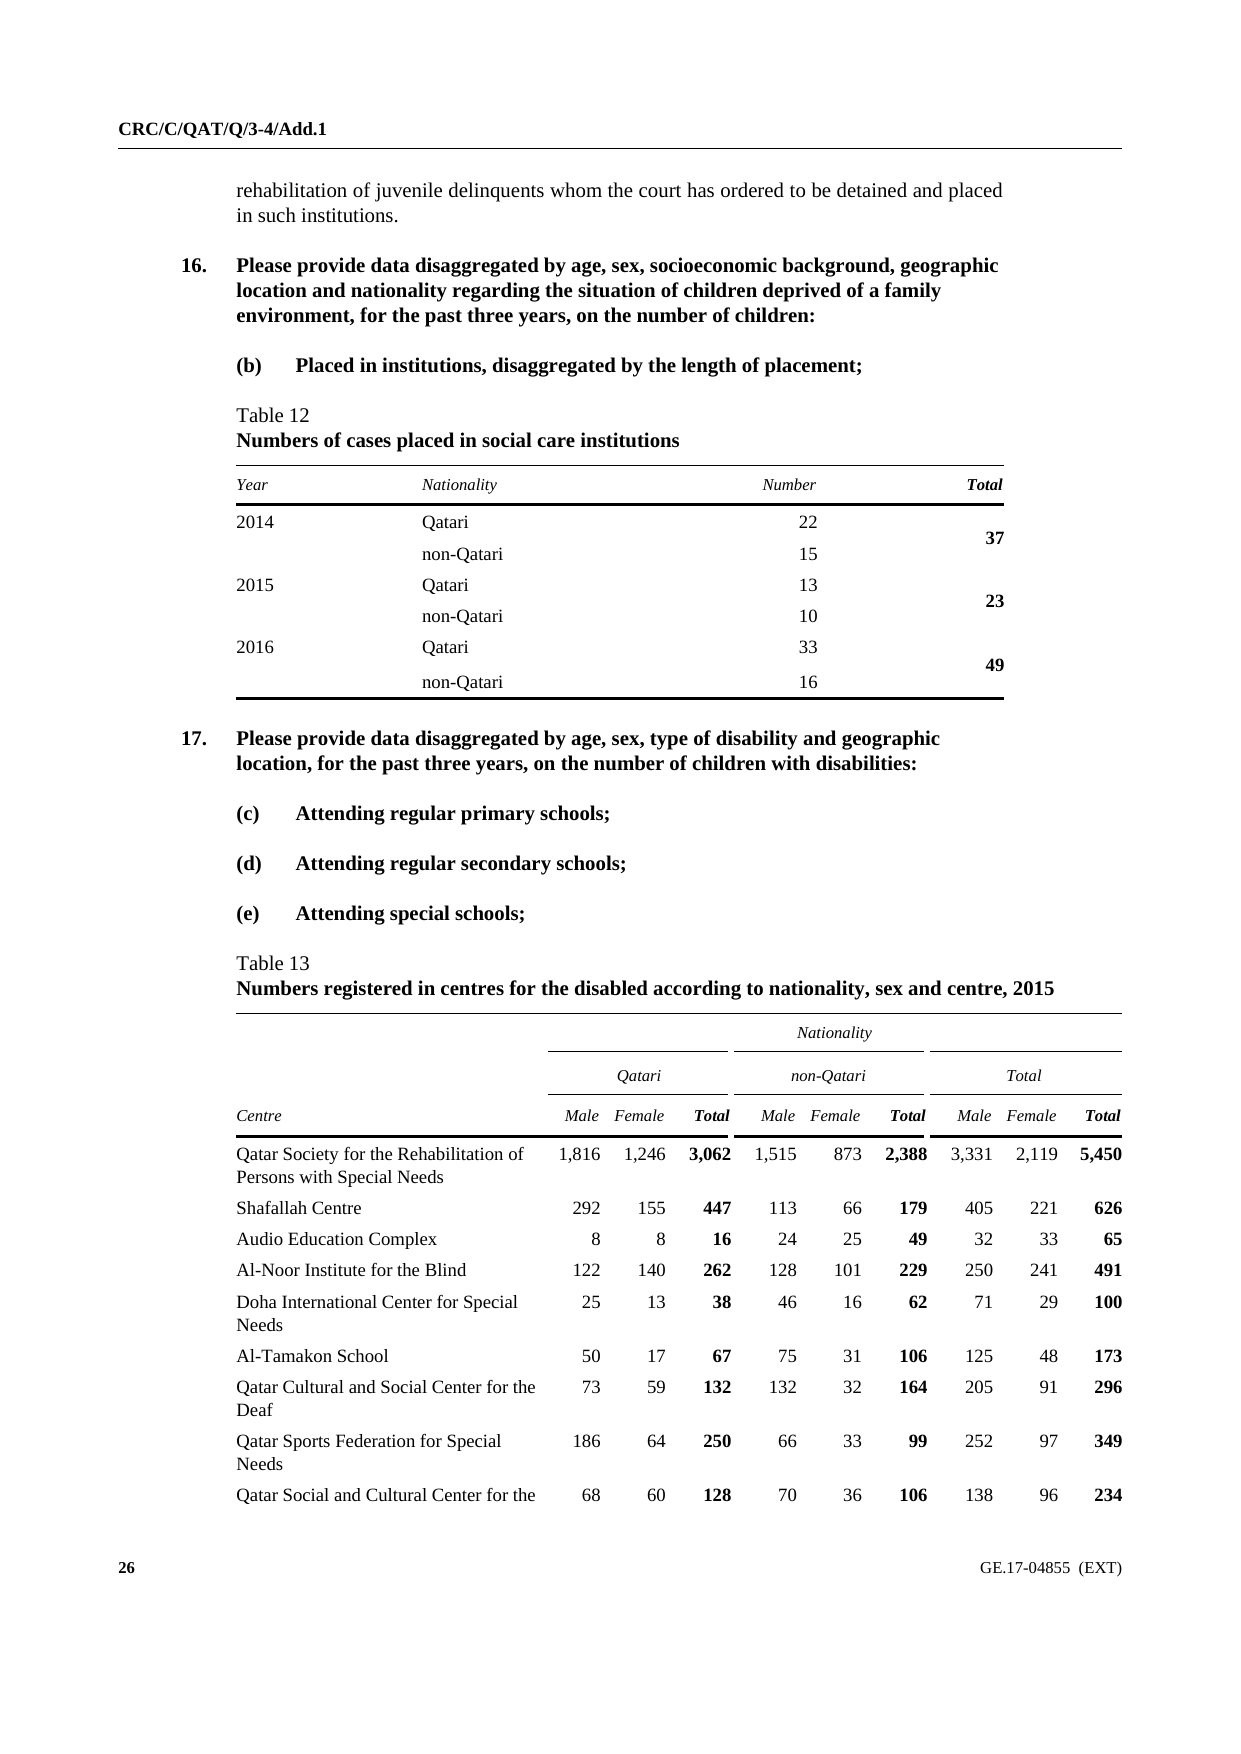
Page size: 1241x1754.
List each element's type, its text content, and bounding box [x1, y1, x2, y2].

text 16. Please provide data disaggregated by age, sex, socioeconomic background, geographic location and nationality regarding the situation of children deprived of a family environment, for the past three years, on the number of children: [118, 252, 1004, 327]
table_cell 173 [1058, 1340, 1122, 1371]
table_cell 3,331 [927, 1138, 993, 1192]
table_cell 292 [548, 1192, 600, 1223]
table_cell 66 [796, 1192, 862, 1223]
table_cell non-Qatari [422, 600, 623, 631]
table_cell 32 [796, 1371, 862, 1425]
table_cell 75 [731, 1340, 796, 1371]
table_cell 296 [1058, 1371, 1122, 1425]
table_header Nationality [548, 1014, 1122, 1051]
table_cell Female [796, 1095, 862, 1134]
table_cell 186 [548, 1425, 600, 1479]
table_header Total [818, 466, 1004, 503]
table_cell 60 [600, 1479, 666, 1511]
table_cell 125 [927, 1340, 993, 1371]
table_cell 50 [548, 1340, 600, 1371]
table_cell 122 [548, 1254, 600, 1286]
table_cell Qatar Sports Federation for Special Needs [236, 1425, 548, 1479]
table_cell Male [930, 1095, 993, 1134]
table_cell 447 [666, 1192, 731, 1223]
table_cell 100 [1058, 1286, 1122, 1340]
table_cell 62 [862, 1286, 927, 1340]
table_cell Total [666, 1095, 728, 1134]
table_cell 164 [862, 1371, 927, 1425]
text Table 13 Numbers registered in centres for the disabled according to nationality, sex and centre, 2015 [118, 950, 1122, 1000]
table_cell Female [600, 1095, 666, 1134]
table_cell 13 [624, 569, 817, 600]
table_cell 16 [796, 1286, 862, 1340]
table_cell 24 [731, 1223, 796, 1254]
table_cell 29 [993, 1286, 1058, 1340]
table_cell Qatari [422, 631, 623, 663]
table_cell Qatari [422, 506, 623, 538]
table_cell 252 [927, 1425, 993, 1479]
table_cell 17 [600, 1340, 666, 1371]
table_cell 8 [600, 1223, 666, 1254]
table_cell 71 [927, 1286, 993, 1340]
table_cell 138 [927, 1479, 993, 1511]
table_cell 140 [600, 1254, 666, 1286]
table_cell non-Qatari [734, 1052, 924, 1094]
table_cell 3,062 [666, 1138, 731, 1192]
table_cell 15 [624, 538, 817, 569]
table_cell 13 [600, 1286, 666, 1340]
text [236, 177, 1004, 227]
text 17. Please provide data disaggregated by age, sex, type of disability and geographic location, for the past three years, on the number of children with disabilities: [118, 725, 1004, 775]
table_cell 25 [548, 1286, 600, 1340]
table_cell 1,515 [731, 1138, 796, 1192]
table_cell 70 [731, 1479, 796, 1511]
table_header Number [624, 466, 817, 503]
text (c) Attending regular primary schools; [118, 800, 1004, 825]
table_cell Female [993, 1095, 1058, 1134]
table_cell 38 [666, 1286, 731, 1340]
table_cell 262 [666, 1254, 731, 1286]
text Table 12 Numbers of cases placed in social care institutions [118, 402, 1004, 452]
table_cell 2,388 [862, 1138, 927, 1192]
table_cell non-Qatari [422, 538, 623, 569]
table_cell Qatar Society for the Rehabilitation of Persons with Special Needs [236, 1138, 548, 1192]
text (d) Attending regular secondary schools; [118, 850, 1004, 875]
table_cell Total [930, 1052, 1122, 1094]
table_cell 2016 [236, 631, 422, 697]
table_cell 1,816 [548, 1138, 600, 1192]
table_cell 241 [993, 1254, 1058, 1286]
table_cell 128 [731, 1254, 796, 1286]
table_cell 46 [731, 1286, 796, 1340]
table_cell 8 [548, 1223, 600, 1254]
table_cell 349 [1058, 1425, 1122, 1479]
table_cell 5,450 [1058, 1138, 1122, 1192]
table_cell 59 [600, 1371, 666, 1425]
table_cell 37 [818, 506, 1004, 569]
table_cell 96 [993, 1479, 1058, 1511]
table_cell 49 [818, 631, 1004, 697]
table_cell Male [548, 1095, 600, 1134]
table_cell 16 [666, 1223, 731, 1254]
table_cell 10 [624, 600, 817, 631]
table_cell 22 [624, 506, 817, 538]
table_cell 132 [731, 1371, 796, 1425]
table_cell 132 [666, 1371, 731, 1425]
table_cell 229 [862, 1254, 927, 1286]
table_cell non-Qatari [422, 663, 623, 697]
table_cell 67 [666, 1340, 731, 1371]
table_header Centre [236, 1014, 548, 1134]
table_header Nationality [422, 466, 623, 503]
table_cell Doha International Center for Special Needs [236, 1286, 548, 1340]
table_cell 405 [927, 1192, 993, 1223]
table_cell 2014 [236, 506, 422, 569]
table_cell 49 [862, 1223, 927, 1254]
table_cell 250 [927, 1254, 993, 1286]
table_cell Male [734, 1095, 796, 1134]
table_cell Audio Education Complex [236, 1223, 548, 1254]
table_cell Qatar Cultural and Social Center for the Deaf [236, 1371, 548, 1425]
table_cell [236, 1479, 548, 1511]
table_cell 33 [796, 1425, 862, 1479]
table_cell 73 [548, 1371, 600, 1425]
table_cell 155 [600, 1192, 666, 1223]
table_cell 25 [796, 1223, 862, 1254]
table_cell Al-Tamakon School [236, 1340, 548, 1371]
table_cell 99 [862, 1425, 927, 1479]
table_header Year [236, 466, 422, 503]
table_cell 179 [862, 1192, 927, 1223]
table_cell 65 [1058, 1223, 1122, 1254]
table_cell 205 [927, 1371, 993, 1425]
table_cell 31 [796, 1340, 862, 1371]
table_cell 101 [796, 1254, 862, 1286]
table_cell 2,119 [993, 1138, 1058, 1192]
table_cell 68 [548, 1479, 600, 1511]
table_cell Qatari [548, 1052, 728, 1094]
table_cell 873 [796, 1138, 862, 1192]
table_cell 491 [1058, 1254, 1122, 1286]
table_cell 33 [993, 1223, 1058, 1254]
table_cell 106 [862, 1479, 927, 1511]
table_cell Al-Noor Institute for the Blind [236, 1254, 548, 1286]
table_cell Total [862, 1095, 924, 1134]
table_cell 2015 [236, 569, 422, 631]
table_cell 91 [993, 1371, 1058, 1425]
table_cell Qatari [422, 569, 623, 600]
table_cell 106 [862, 1340, 927, 1371]
table_cell 128 [666, 1479, 731, 1511]
table_cell 221 [993, 1192, 1058, 1223]
table_cell 97 [993, 1425, 1058, 1479]
table_cell 16 [624, 663, 817, 697]
table_cell 64 [600, 1425, 666, 1479]
table_cell 626 [1058, 1192, 1122, 1223]
table_cell 66 [731, 1425, 796, 1479]
table_cell 113 [731, 1192, 796, 1223]
table_cell Total [1058, 1095, 1122, 1134]
table_cell 36 [796, 1479, 862, 1511]
table_cell 48 [993, 1340, 1058, 1371]
table_cell 23 [818, 569, 1004, 631]
table_cell 1,246 [600, 1138, 666, 1192]
table_cell 250 [666, 1425, 731, 1479]
table_cell 33 [624, 631, 817, 663]
text (b) Placed in institutions, disaggregated by the length of placement; [118, 352, 1004, 377]
text (e) Attending special schools; [118, 900, 1004, 925]
table_cell 32 [927, 1223, 993, 1254]
table_cell Shafallah Centre [236, 1192, 548, 1223]
table_cell 234 [1058, 1479, 1122, 1511]
